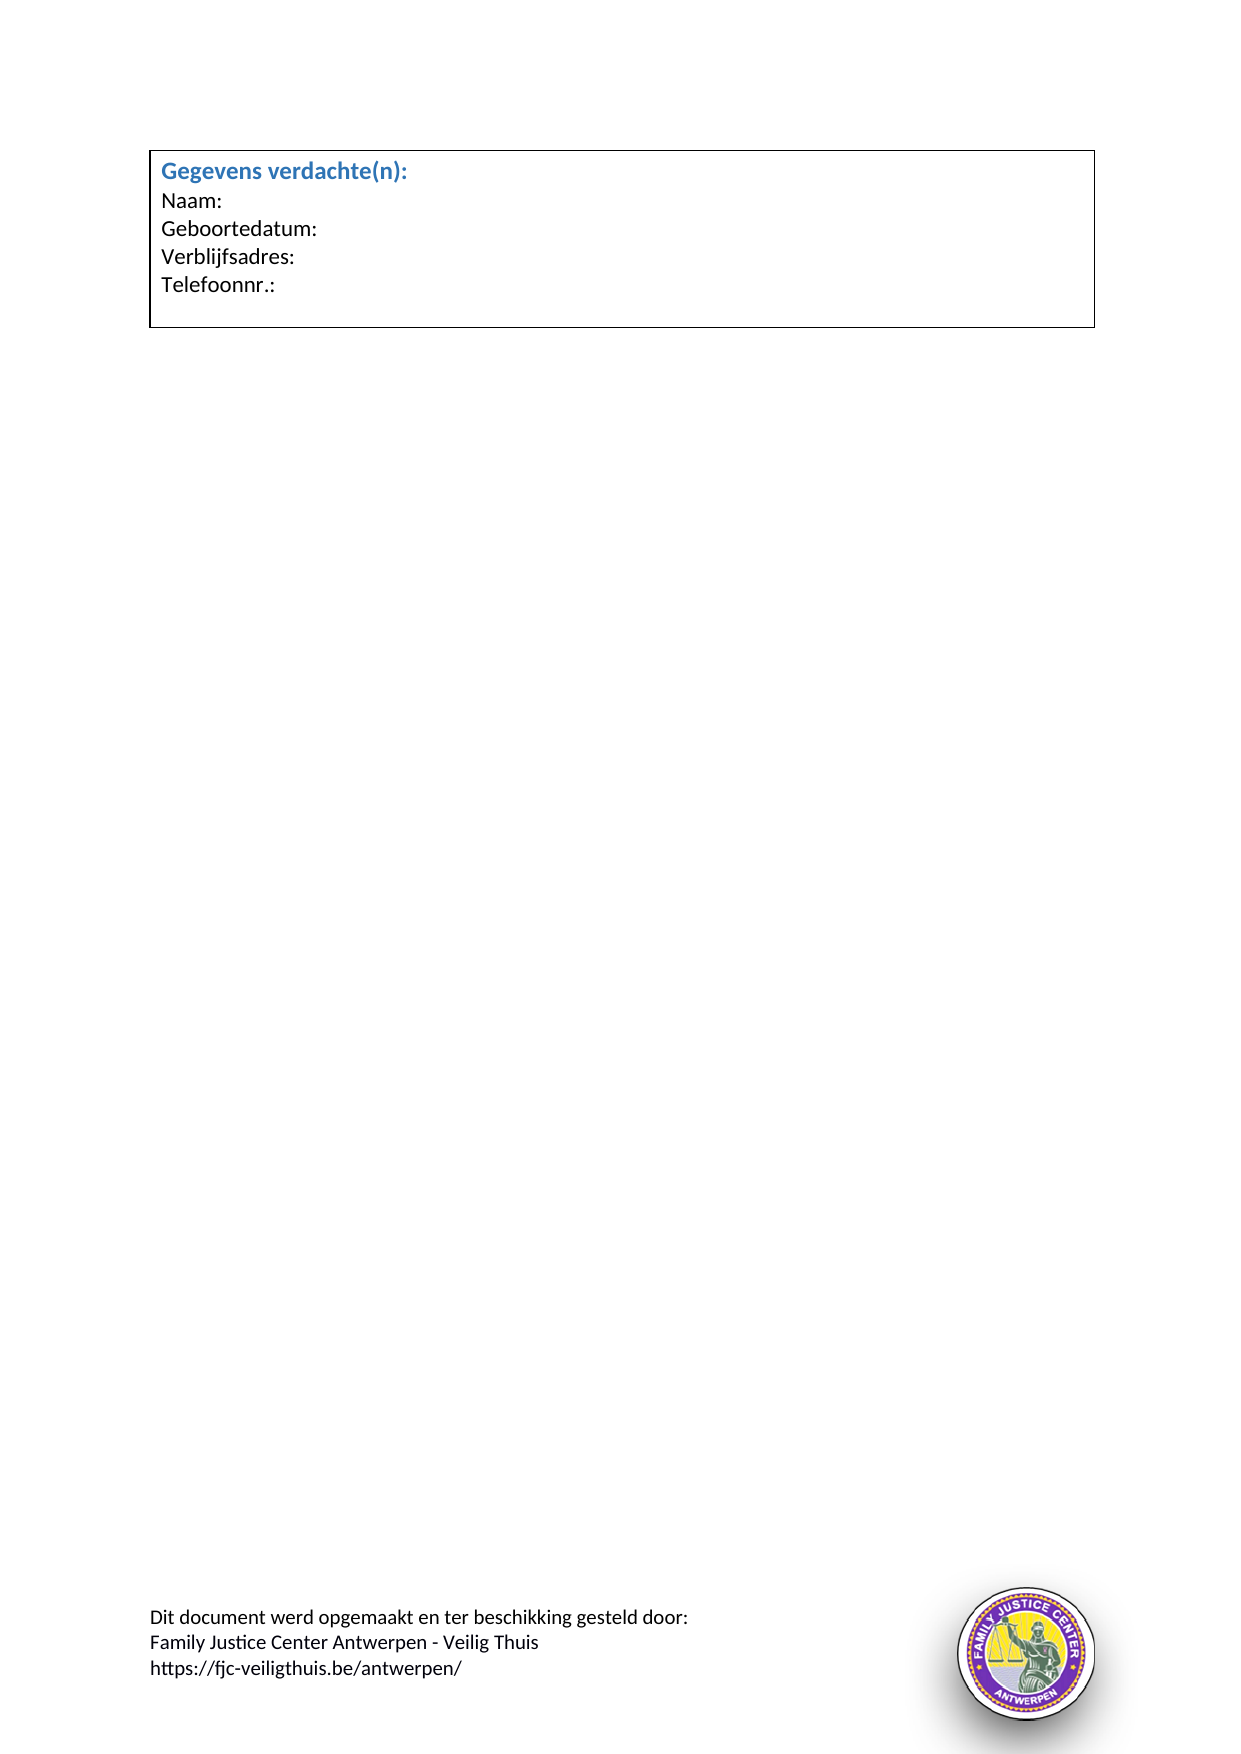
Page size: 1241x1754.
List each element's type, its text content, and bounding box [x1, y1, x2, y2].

table_cell Gegevens verdachte(n): Naam: Geboortedatum: Verblijfsadres: Telefoonnr.: [151, 151, 1094, 327]
picture [957, 1587, 1095, 1721]
